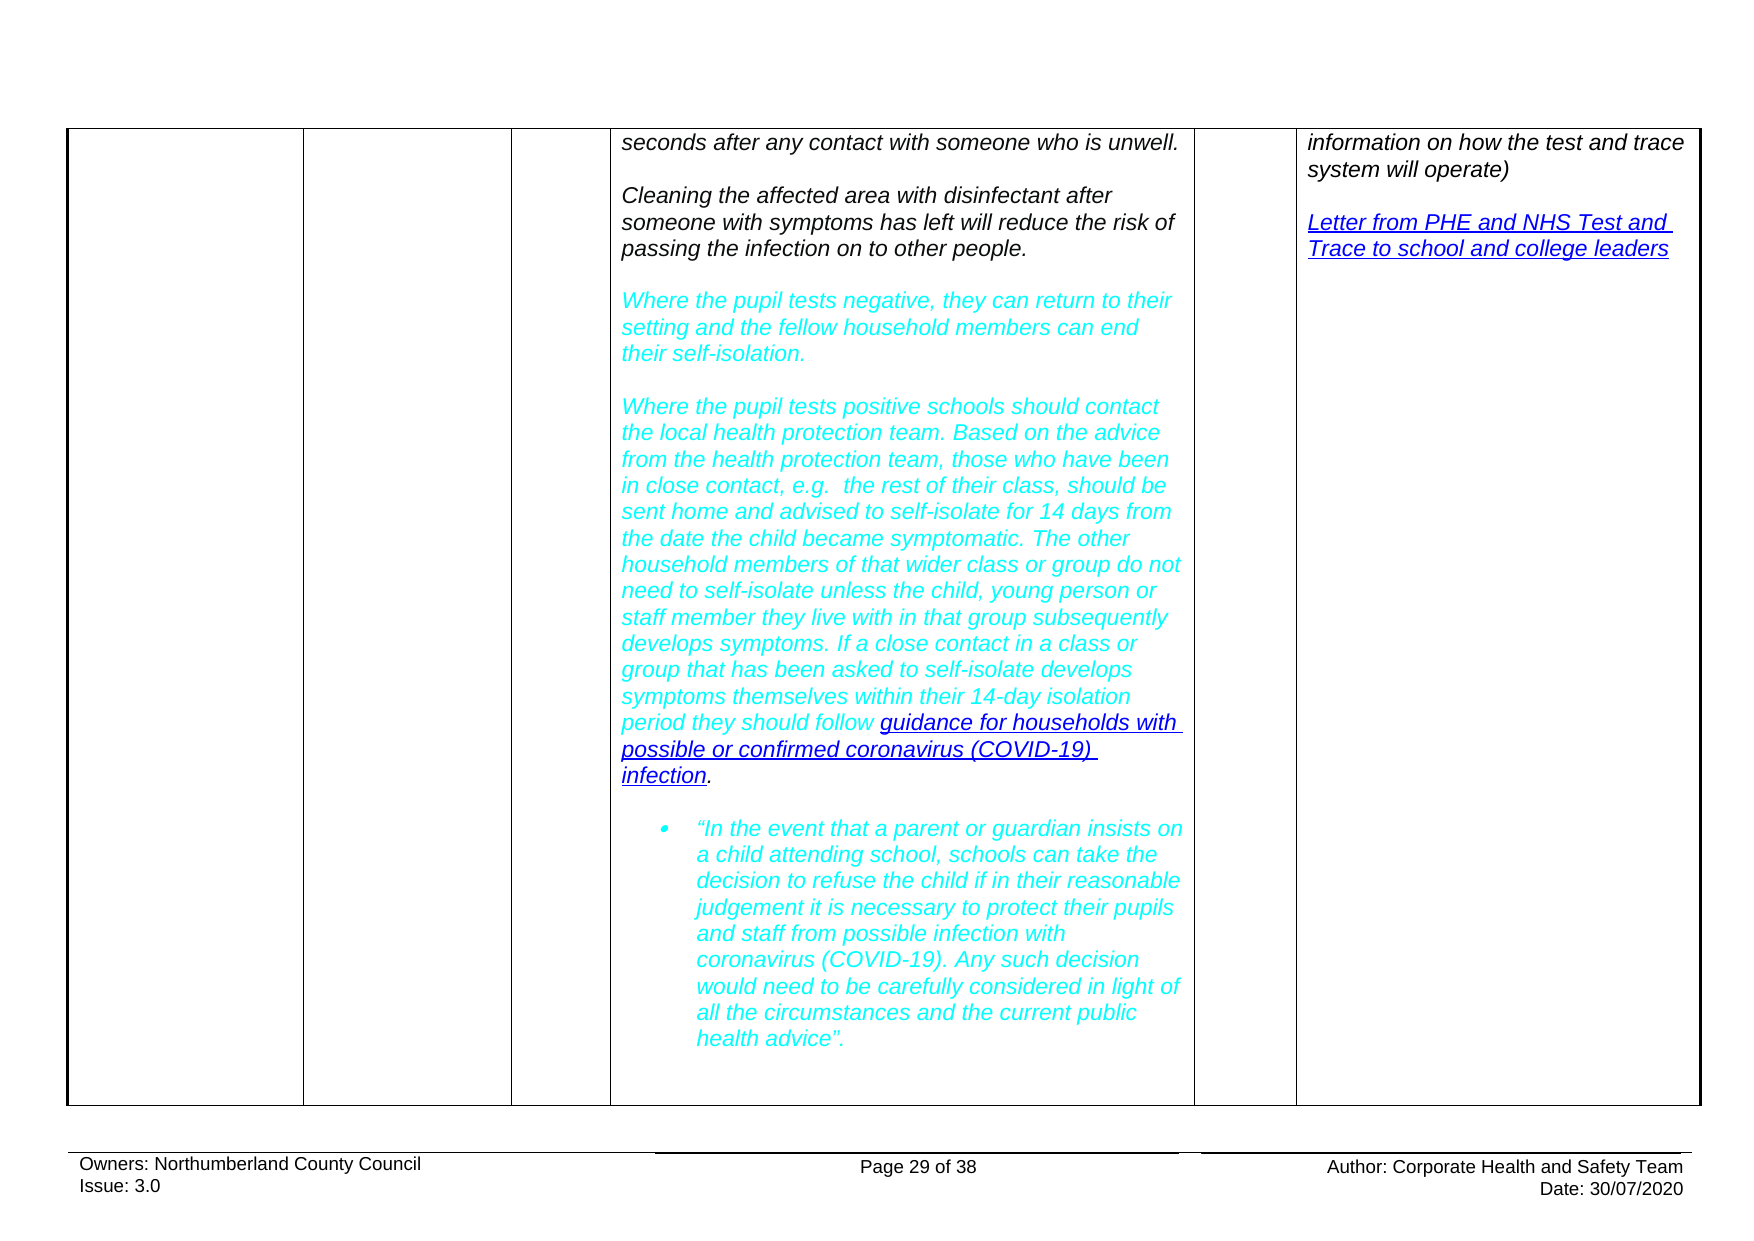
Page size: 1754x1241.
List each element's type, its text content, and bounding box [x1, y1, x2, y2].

table_cell M [1195, 129, 1296, 1104]
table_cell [304, 129, 511, 1104]
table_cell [611, 129, 1194, 1104]
table_cell H [512, 129, 610, 1104]
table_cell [1297, 129, 1699, 1104]
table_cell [69, 129, 303, 1104]
